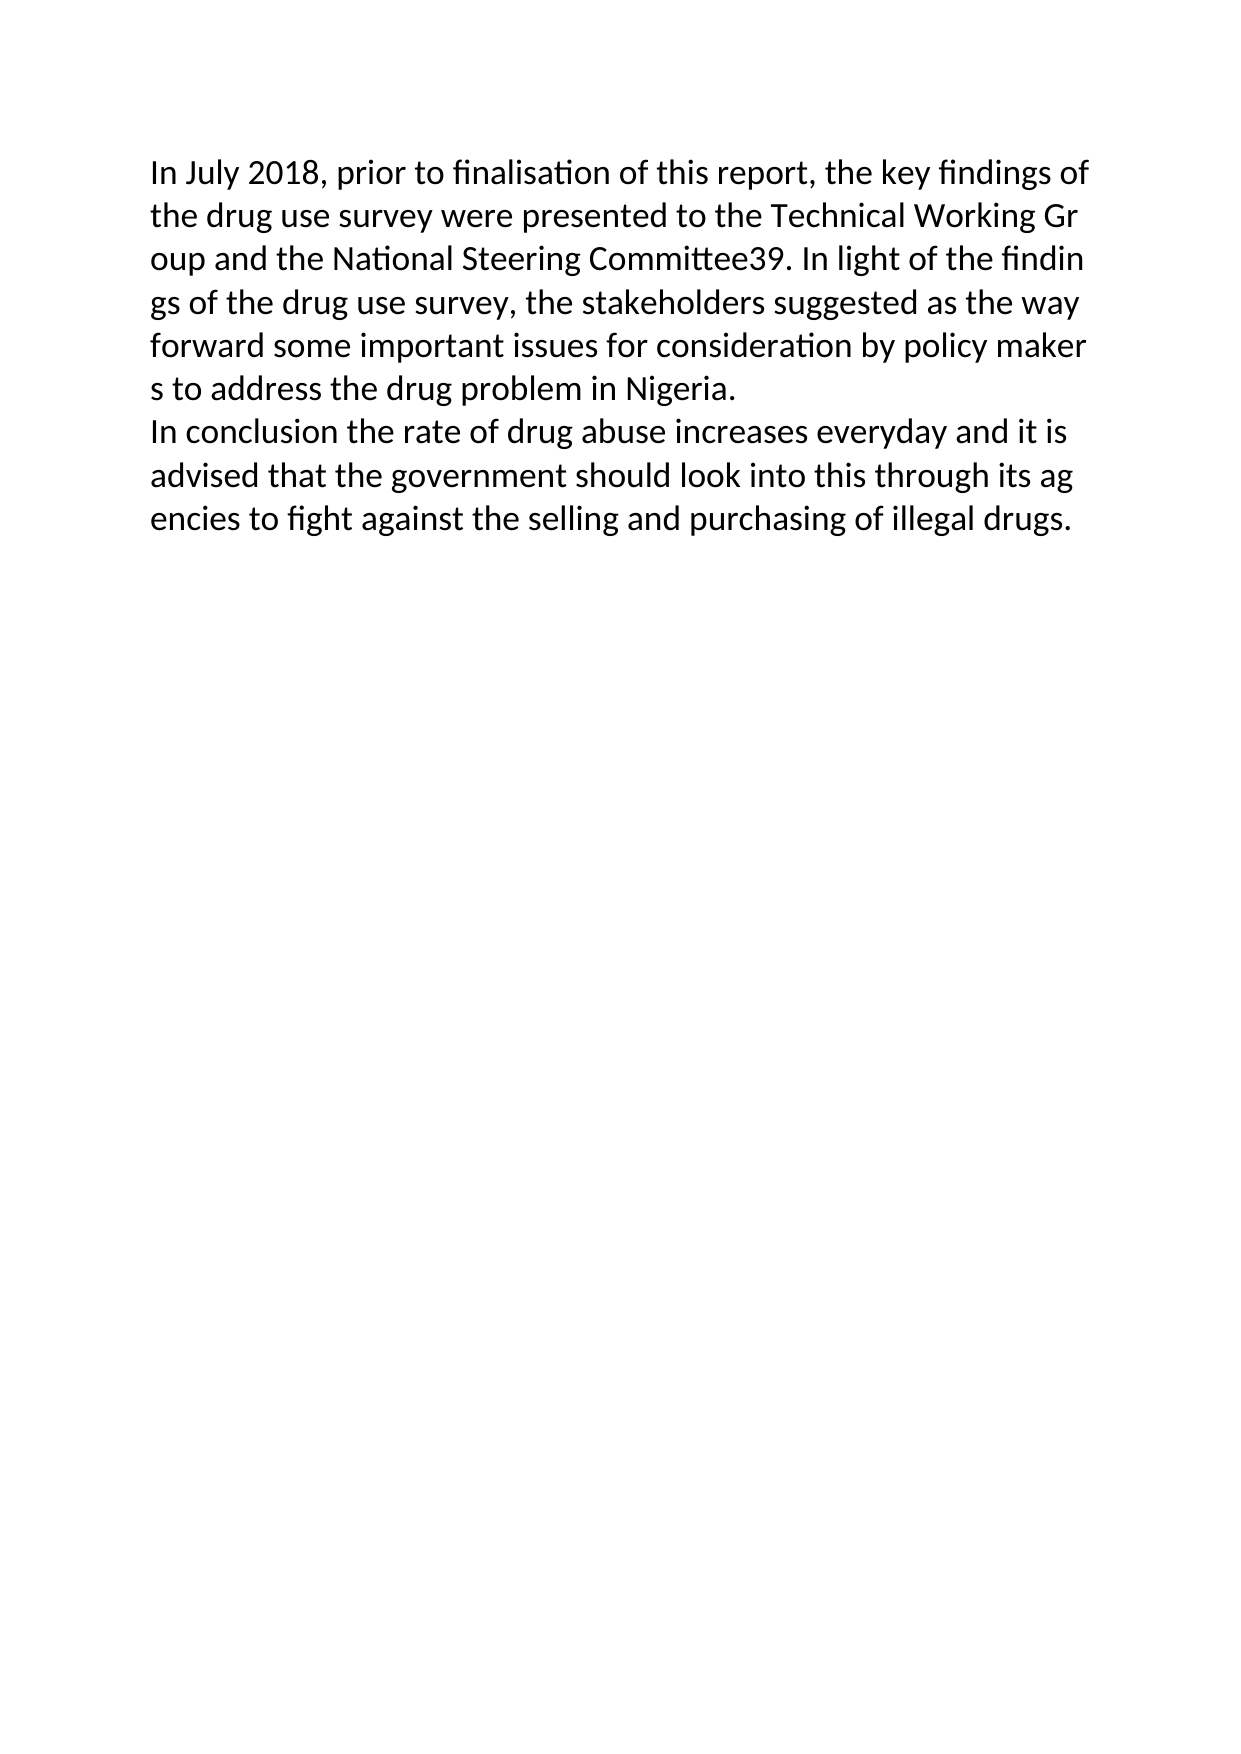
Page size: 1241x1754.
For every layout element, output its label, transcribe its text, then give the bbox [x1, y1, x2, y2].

text In conclusion the rate of drug abuse increases everyday and it is advised that the government should look into this through its agencies to fight against the selling and purchasing of illegal drugs. [150, 409, 1090, 539]
text In July 2018, prior to finalisation of this report, the key findings of the drug use survey were presented to the Technical Working Group and the National Steering Committee39. In light of the findings of the drug use survey, the stakeholders suggested as the way forward some important issues for consideration by policy makers to address the drug problem in Nigeria. [150, 150, 1090, 409]
